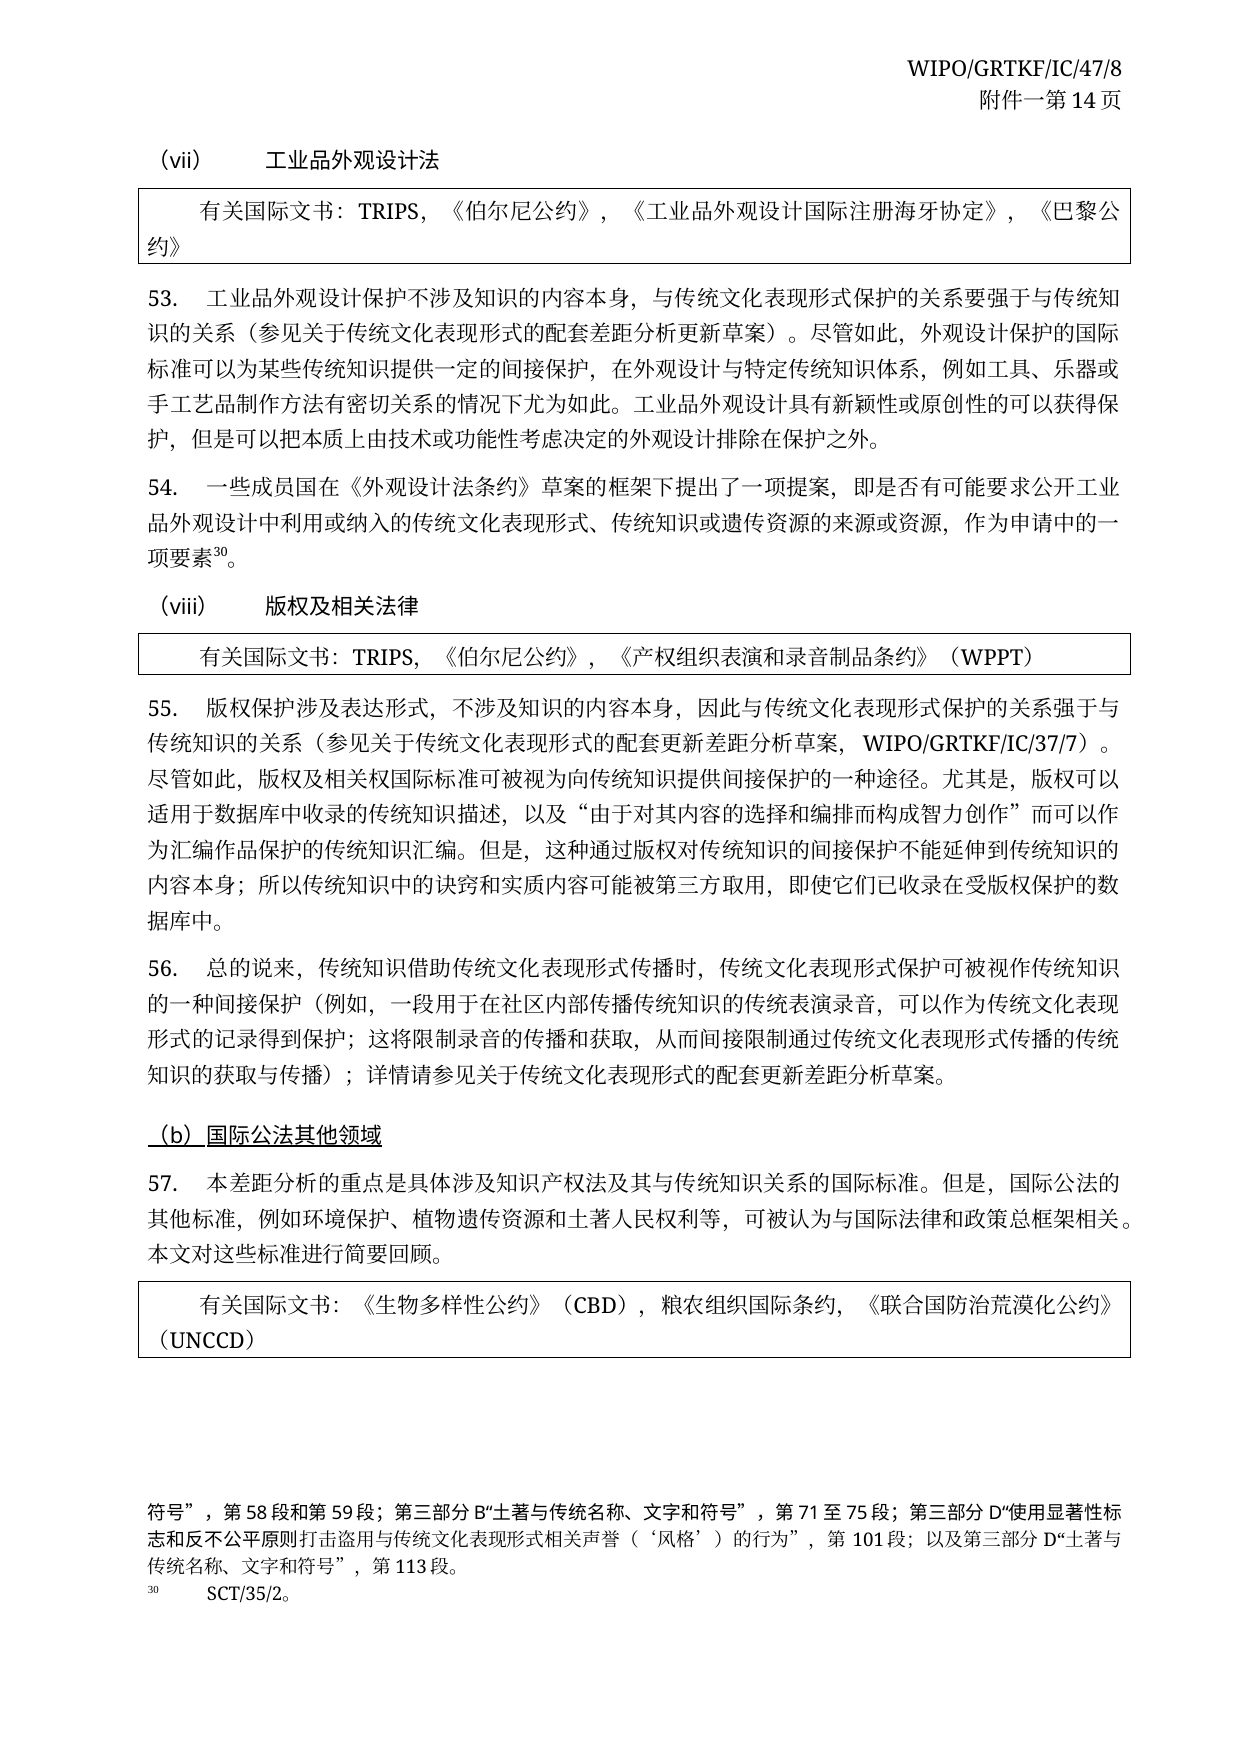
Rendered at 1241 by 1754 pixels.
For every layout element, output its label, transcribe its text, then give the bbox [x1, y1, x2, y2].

list 版权保护涉及表达形式，不涉及知识的内容本身，因此与传统文化表现形式保护的关系强于与传统知识的关系（参见关于传统文化表现形式的配套更新差距分析草案，WIPO/GRTKF/IC/37/7）。尽管如此，版权及相关权国际标准可被视为向传统知识提供间接保护的一种途径。尤其是，版权可以适用于数据库中收录的传统知识描述，以及“由于对其内容的选择和编排而构成智力创作”而可以作为汇编作品保护的传统知识汇编。但是，这种通过版权对传统知识的间接保护不能延伸到传统知识的内容本身；所以传统知识中的诀窍和实质内容可能被第三方取用，即使它们已收录在受版权保护的数据库中。 [148, 687, 1122, 935]
list 工业品外观设计保护不涉及知识的内容本身，与传统文化表现形式保护的关系要强于与传统知识的关系（参见关于传统文化表现形式的配套差距分析更新草案）。尽管如此，外观设计保护的国际标准可以为某些传统知识提供一定的间接保护，在外观设计与特定传统知识体系，例如工具、乐器或手工艺品制作方法有密切关系的情况下尤为如此。工业品外观设计具有新颖性或原创性的可以获得保护，但是可以把本质上由技术或功能性考虑决定的外观设计排除在保护之外。 [148, 277, 1122, 454]
text 有关国际文书：《生物多样性公约》（CBD），粮农组织国际条约，《联合国防治荒漠化公约》（UNCCD） [139, 1282, 1130, 1357]
list 总的说来，传统知识借助传统文化表现形式传播时，传统文化表现形式保护可被视作传统知识的一种间接保护（例如，一段用于在社区内部传播传统知识的传统表演录音，可以作为传统文化表现形式的记录得到保护；这将限制录音的传播和获取，从而间接限制通过传统文化表现形式传播的传统知识的获取与传播）；详情请参见关于传统文化表现形式的配套更新差距分析草案。 [148, 948, 1122, 1089]
text 有关国际文书：TRIPS，《伯尔尼公约》，《工业品外观设计国际注册海牙协定》，《巴黎公约》 [139, 189, 1130, 263]
subtitle （vii） 工业品外观设计法 [148, 139, 1122, 175]
list 本差距分析的重点是具体涉及知识产权法及其与传统知识关系的国际标准。但是，国际公法的其他标准，例如环境保护、植物遗传资源和土著人民权利等，可被认为与国际法律和政策总框架相关。本文对这些标准进行简要回顾。 [148, 1162, 1122, 1269]
subtitle （viii） 版权及相关法律 [148, 585, 1122, 621]
text 有关国际文书：TRIPS，《伯尔尼公约》，《产权组织表演和录音制品条约》（WPPT） [139, 634, 1130, 674]
subtitle （b） 国际公法其他领域 [148, 1114, 1122, 1150]
list 一些成员国在《外观设计法条约》草案的框架下提出了一项提案，即是否有可能要求公开工业品外观设计中利用或纳入的传统文化表现形式、传统知识或遗传资源的来源或资源，作为申请中的一项要‍素。 [148, 467, 1122, 573]
